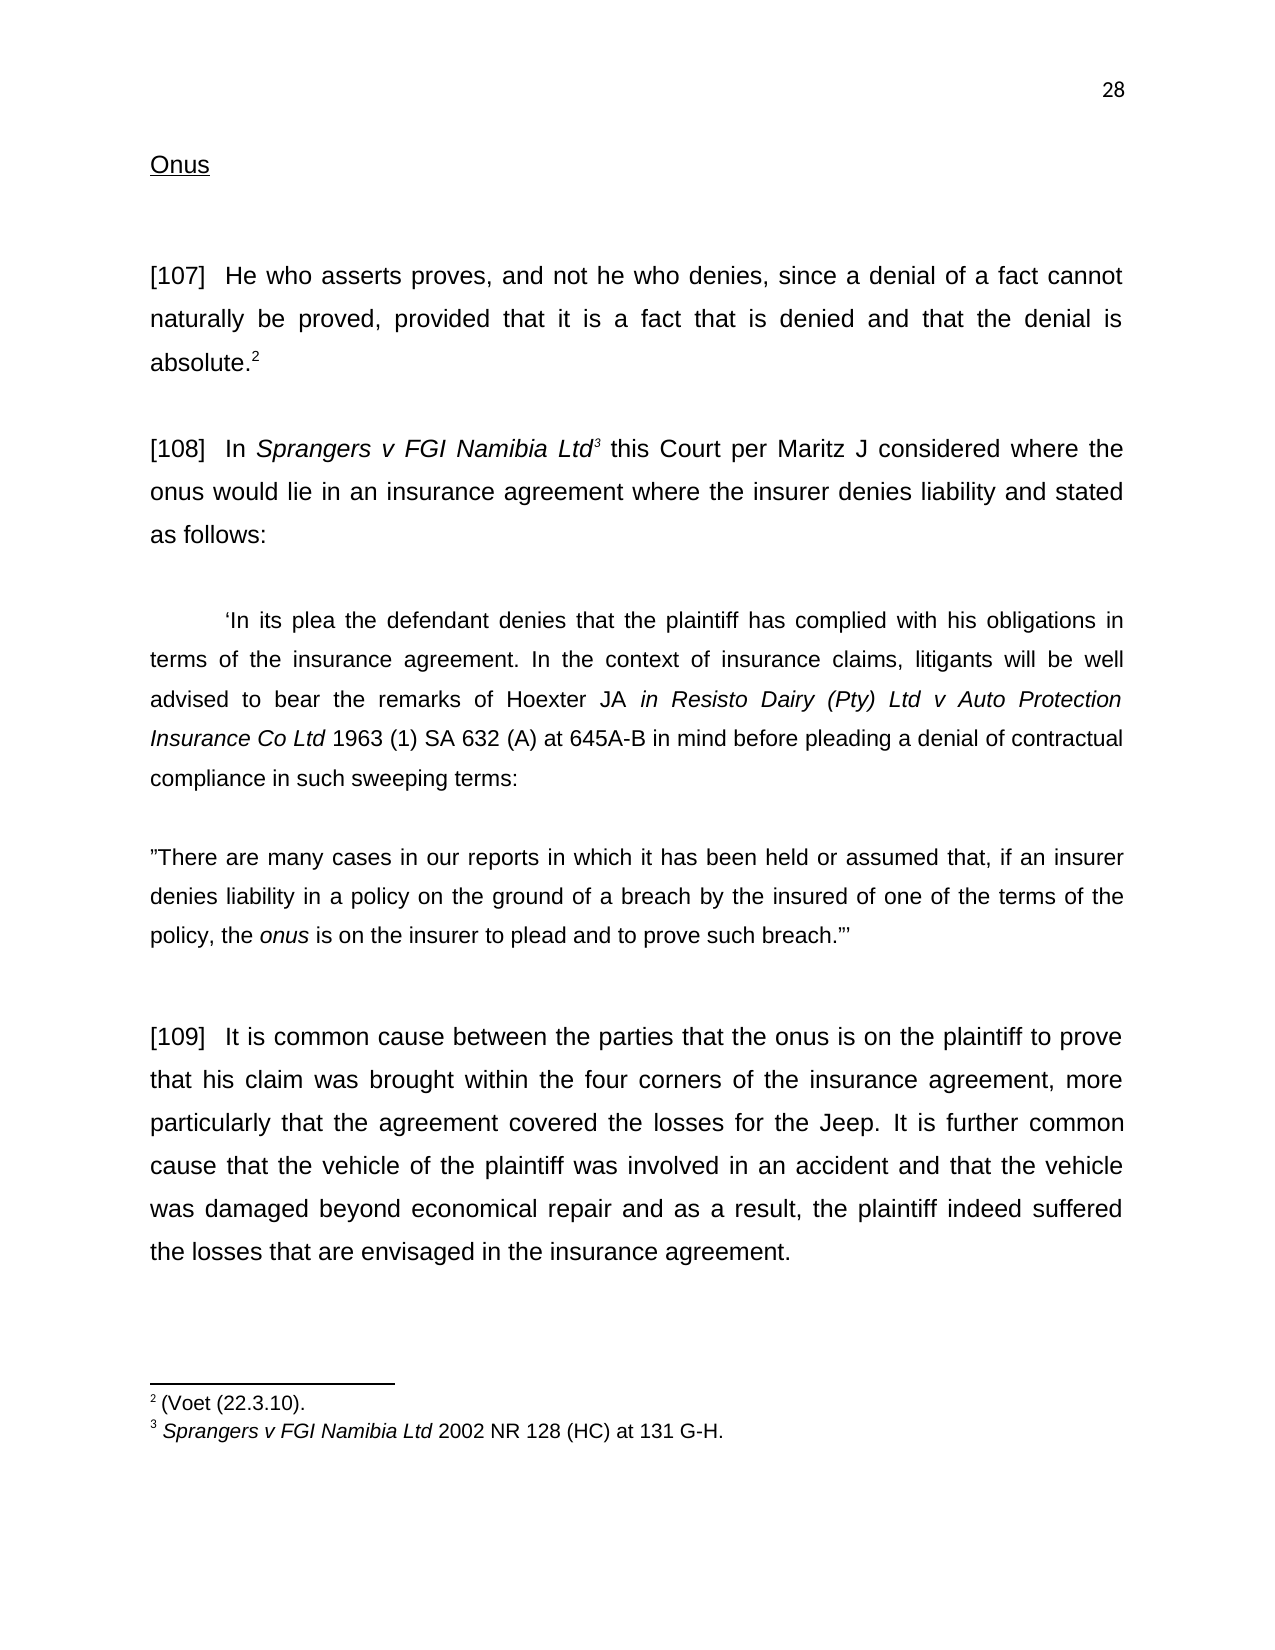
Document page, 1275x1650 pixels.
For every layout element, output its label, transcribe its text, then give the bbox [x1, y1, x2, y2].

text [108] In Sprangers v FGI Namibia Ltd this Court per Maritz J considered where the onus would lie in an insurance agreement where the insurer denies liability and stated as follows: [150, 434, 1125, 549]
text [109] It is common cause between the parties that the onus is on the plaintiff to prove that his claim was brought within the four corners of the insurance agreement, more particularly that the agreement covered the losses for the Jeep. It is further common cause that the vehicle of the plaintiff was involved in an accident and that the vehicle was damaged beyond economical repair and as a result, the plaintiff indeed suffered the losses that are envisaged in the insurance agreement. [150, 1022, 1125, 1266]
text [107] He who asserts proves, and not he who denies, since a denial of a fact cannot naturally be proved, provided that it is a fact that is denied and that the denial is absolute. [150, 261, 1125, 376]
list ”There are many cases in our reports in which it has been held or assumed that, if an insurer denies liability in a policy on the ground of a breach by the insured of one of the terms of the policy, the onus is on the insurer to plead and to prove such breach.”’ [150, 843, 1125, 949]
list ‘In its plea the defendant denies that the plaintiff has complied with his obligations in terms of the insurance agreement. In the context of insurance claims, litigants will be well advised to bear the remarks of Hoexter JA in Resisto Dairy (Pty) Ltd v Auto Protection Insurance Co Ltd 1963 (1) SA 632 (A) at 645A-B in mind before pleading a denial of contractual compliance in such sweeping terms: [150, 607, 1125, 791]
text Onus [150, 150, 1125, 179]
